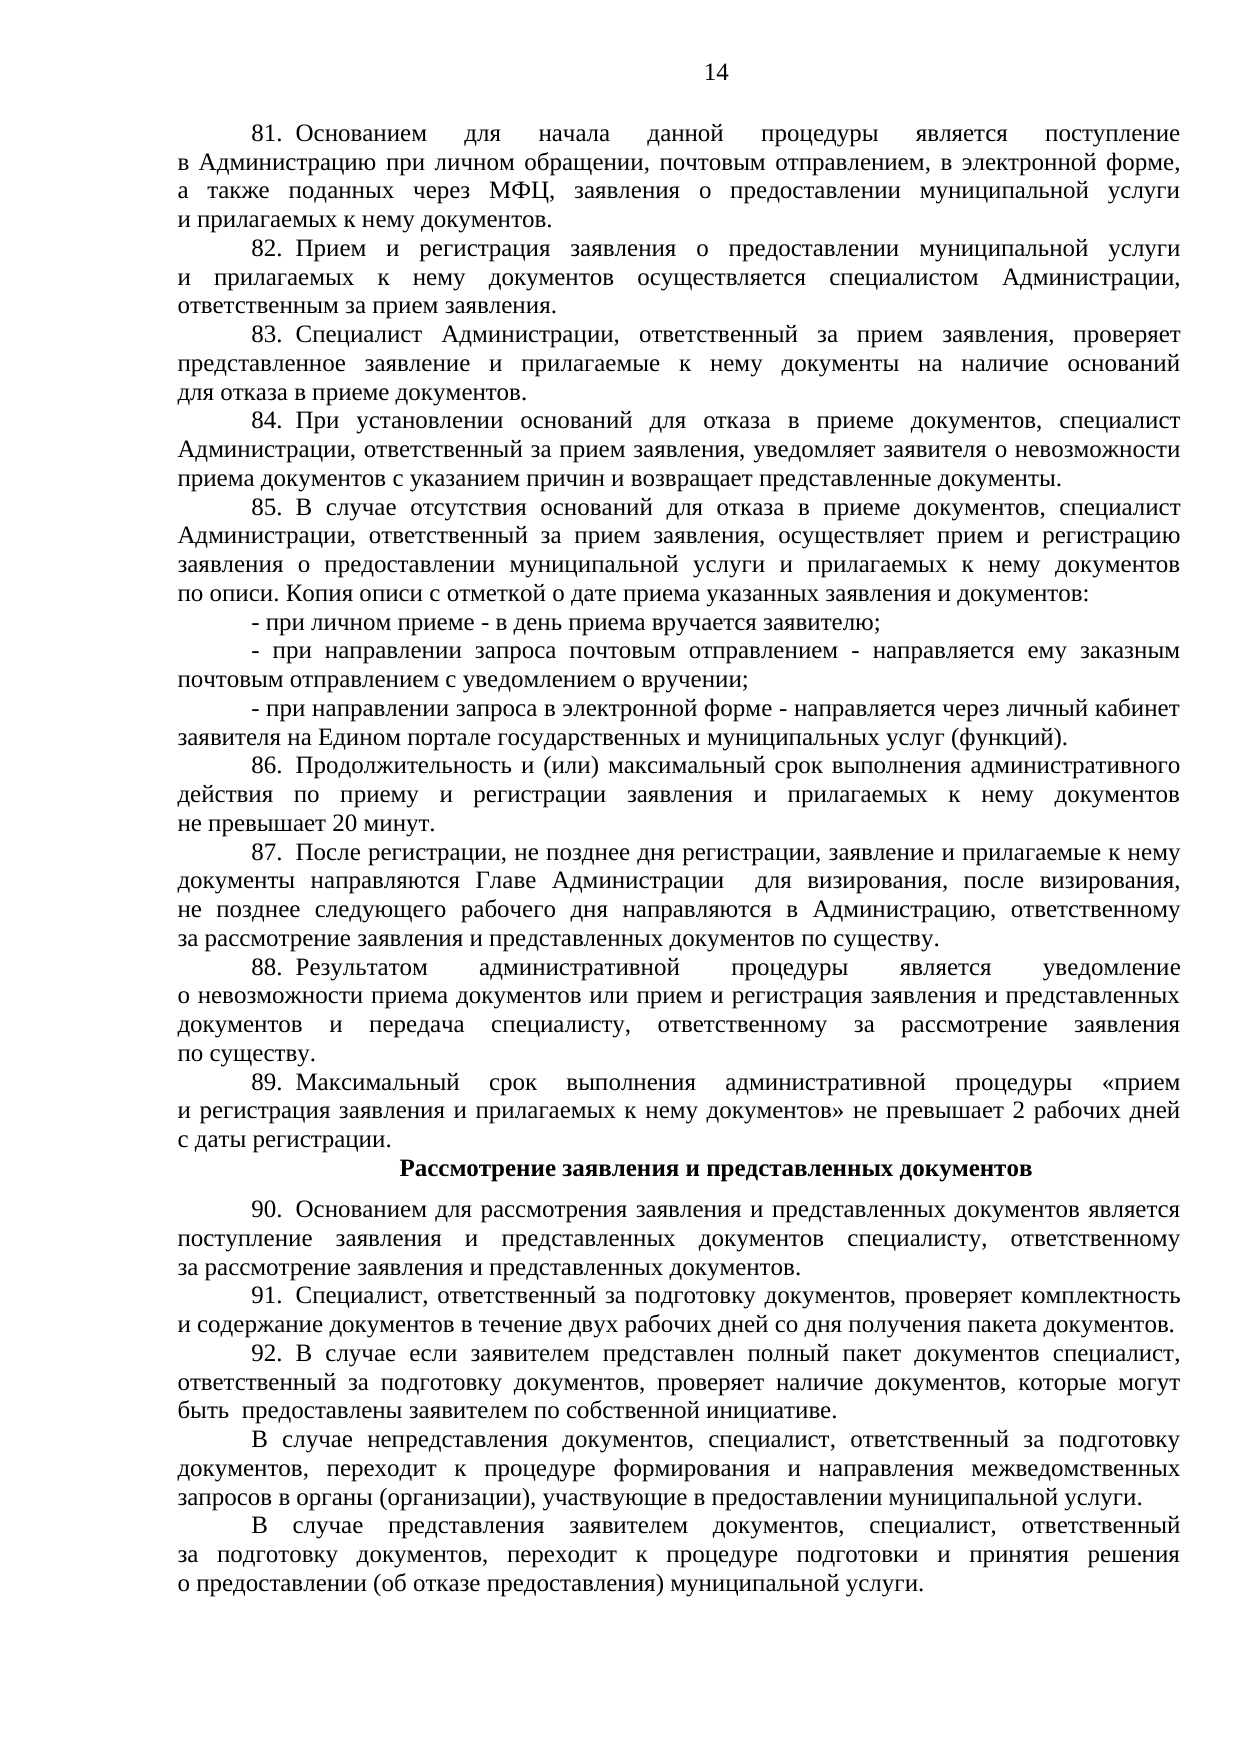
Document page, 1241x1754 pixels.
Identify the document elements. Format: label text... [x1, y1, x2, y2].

list Прием и регистрация заявления о предоставлении муниципальной услуги и прилагаемых к нему документов осуществляется специалистом Администрации, ответственным за прием заявления. [177, 233, 1181, 319]
list В случае если заявителем представлен полный пакет документов специалист, ответственный за подготовку документов, проверяет наличие документов, которые могут быть предоставлены заявителем по собственной инициативе. [177, 1338, 1181, 1424]
list При установлении оснований для отказа в приеме документов, специалист Администрации, ответственный за прием заявления, уведомляет заявителя о невозможности приема документов с указанием причин и возвращает представленные документы. [177, 406, 1181, 492]
list Специалист Администрации, ответственный за прием заявления, проверяет представленное заявление и прилагаемые к нему документы на наличие оснований для отказа в приеме документов. [177, 319, 1181, 406]
text В случае представления заявителем документов, специалист, ответственный за подготовку документов, переходит к процедуре подготовки и принятия решения о предоставлении (об отказе предоставления) муниципальной услуги. [177, 1511, 1181, 1597]
text - при личном приеме - в день приема вручается заявителю; [177, 607, 1181, 636]
list В случае отсутствия оснований для отказа в приеме документов, специалист Администрации, ответственный за прием заявления, осуществляет прием и регистрацию заявления о предоставлении муниципальной услуги и прилагаемых к нему документов по описи. Копия описи с отметкой о дате приема указанных заявления и документов: [177, 492, 1181, 607]
list Максимальный срок выполнения административной процедуры «прием и регистрация заявления и прилагаемых к нему документов» не превышает 2 рабочих дней с даты регистрации. [177, 1067, 1181, 1153]
list Результатом административной процедуры является уведомление о невозможности приема документов или прием и регистрация заявления и представленных документов и передача специалисту, ответственному за рассмотрение заявления по существу. [177, 952, 1181, 1067]
list После регистрации, не позднее дня регистрации, заявление и прилагаемые к нему документы направляются Главе Администрации для визирования, после визирования, не позднее следующего рабочего дня направляются в Администрацию, ответственному за рассмотрение заявления и представленных документов по существу. [177, 837, 1181, 952]
list Специалист, ответственный за подготовку документов, проверяет комплектность и содержание документов в течение двух рабочих дней со дня получения пакета документов. [177, 1281, 1181, 1338]
text Рассмотрение заявления и представленных документов [177, 1153, 1181, 1182]
list Основанием для начала данной процедуры является поступление в Администрацию при личном обращении, почтовым отправлением, в электронной форме, а также поданных через МФЦ, заявления о предоставлении муниципальной услуги и прилагаемых к нему документов. [177, 118, 1181, 233]
list Продолжительность и (или) максимальный срок выполнения административного действия по приему и регистрации заявления и прилагаемых к нему документов не превышает 20 минут. [177, 751, 1181, 837]
list Основанием для рассмотрения заявления и представленных документов является поступление заявления и представленных документов специалисту, ответственному за рассмотрение заявления и представленных документов. [177, 1194, 1181, 1281]
text - при направлении запроса в электронной форме - направляется через личный кабинет заявителя на Едином портале государственных и муниципальных услуг (функций). [177, 693, 1181, 751]
text В случае непредставления документов, специалист, ответственный за подготовку документов, переходит к процедуре формирования и направления межведомственных запросов в органы (организации), участвующие в предоставлении муниципальной услуги. [177, 1424, 1181, 1511]
text - при направлении запроса почтовым отправлением - направляется ему заказным почтовым отправлением с уведомлением о вручении; [177, 636, 1181, 693]
